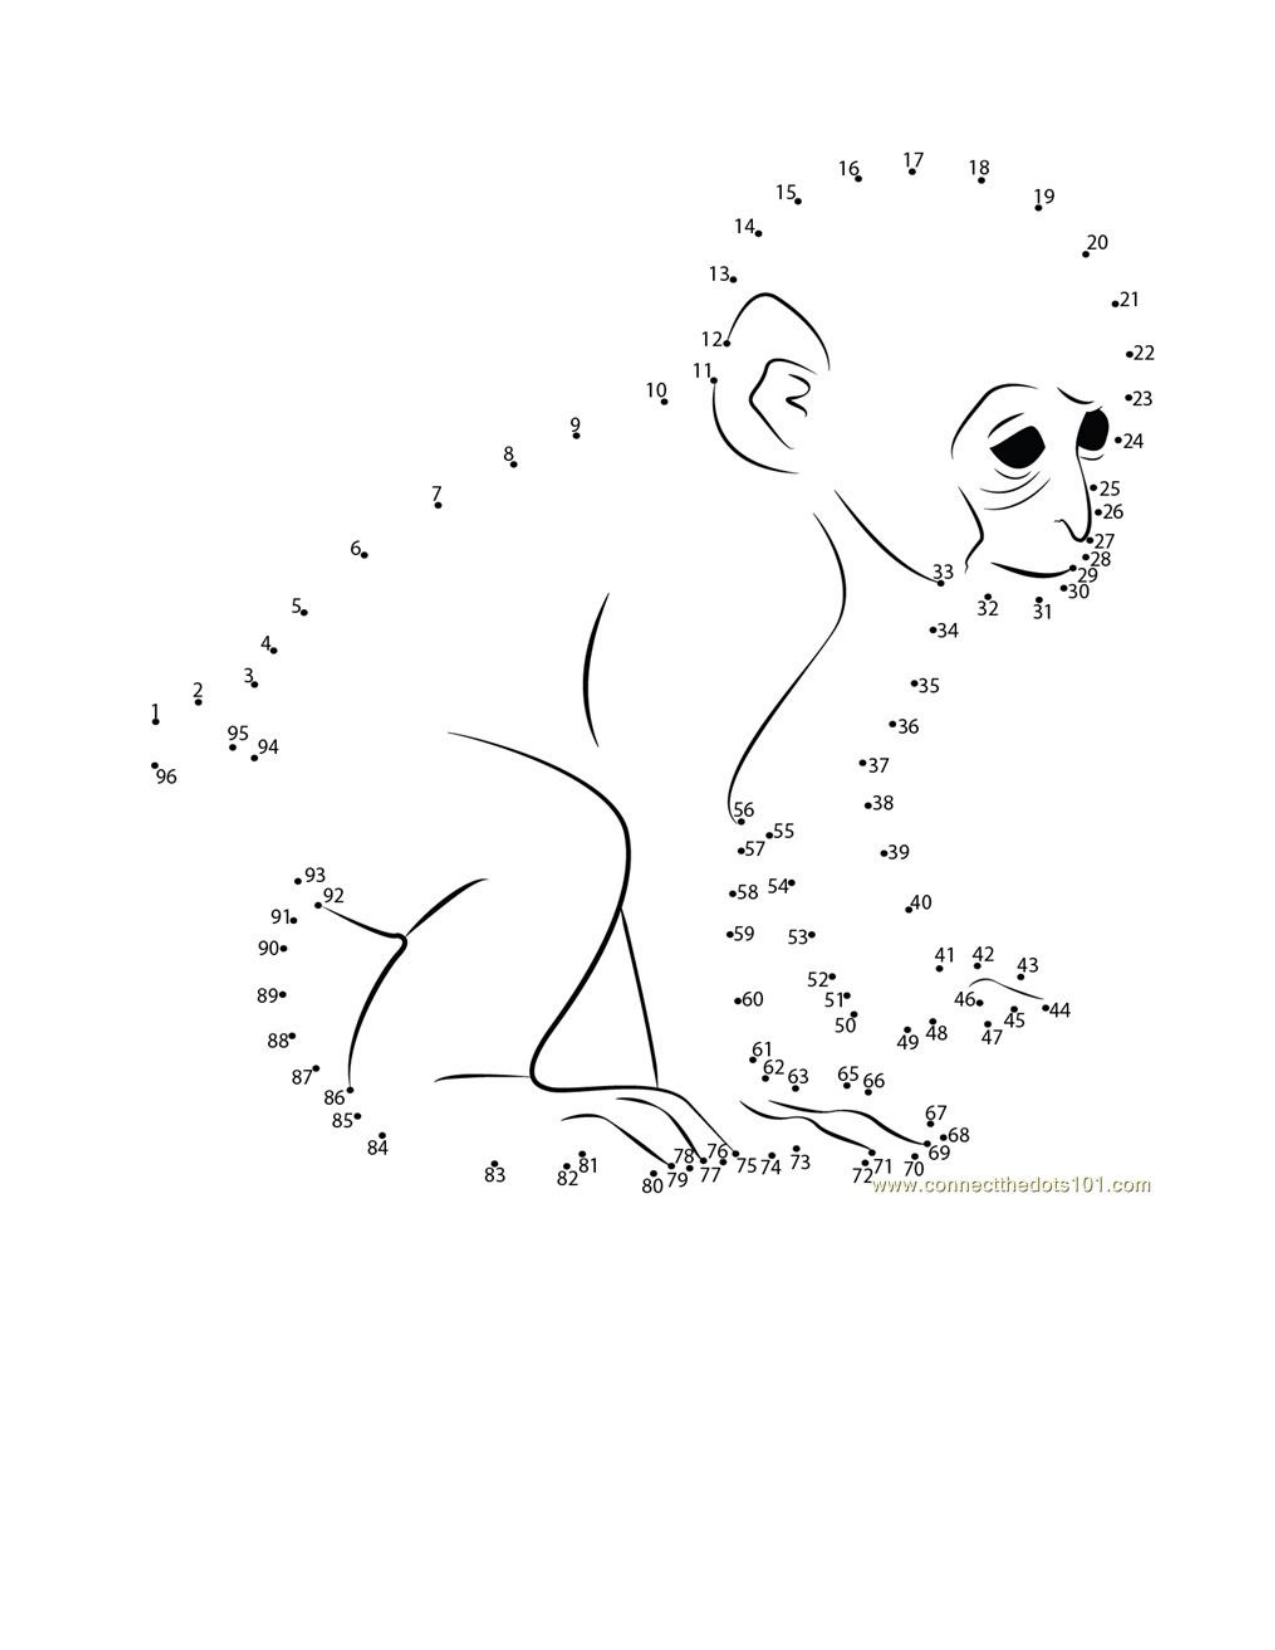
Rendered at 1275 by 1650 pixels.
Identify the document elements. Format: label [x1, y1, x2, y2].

picture [150, 150, 1155, 1198]
